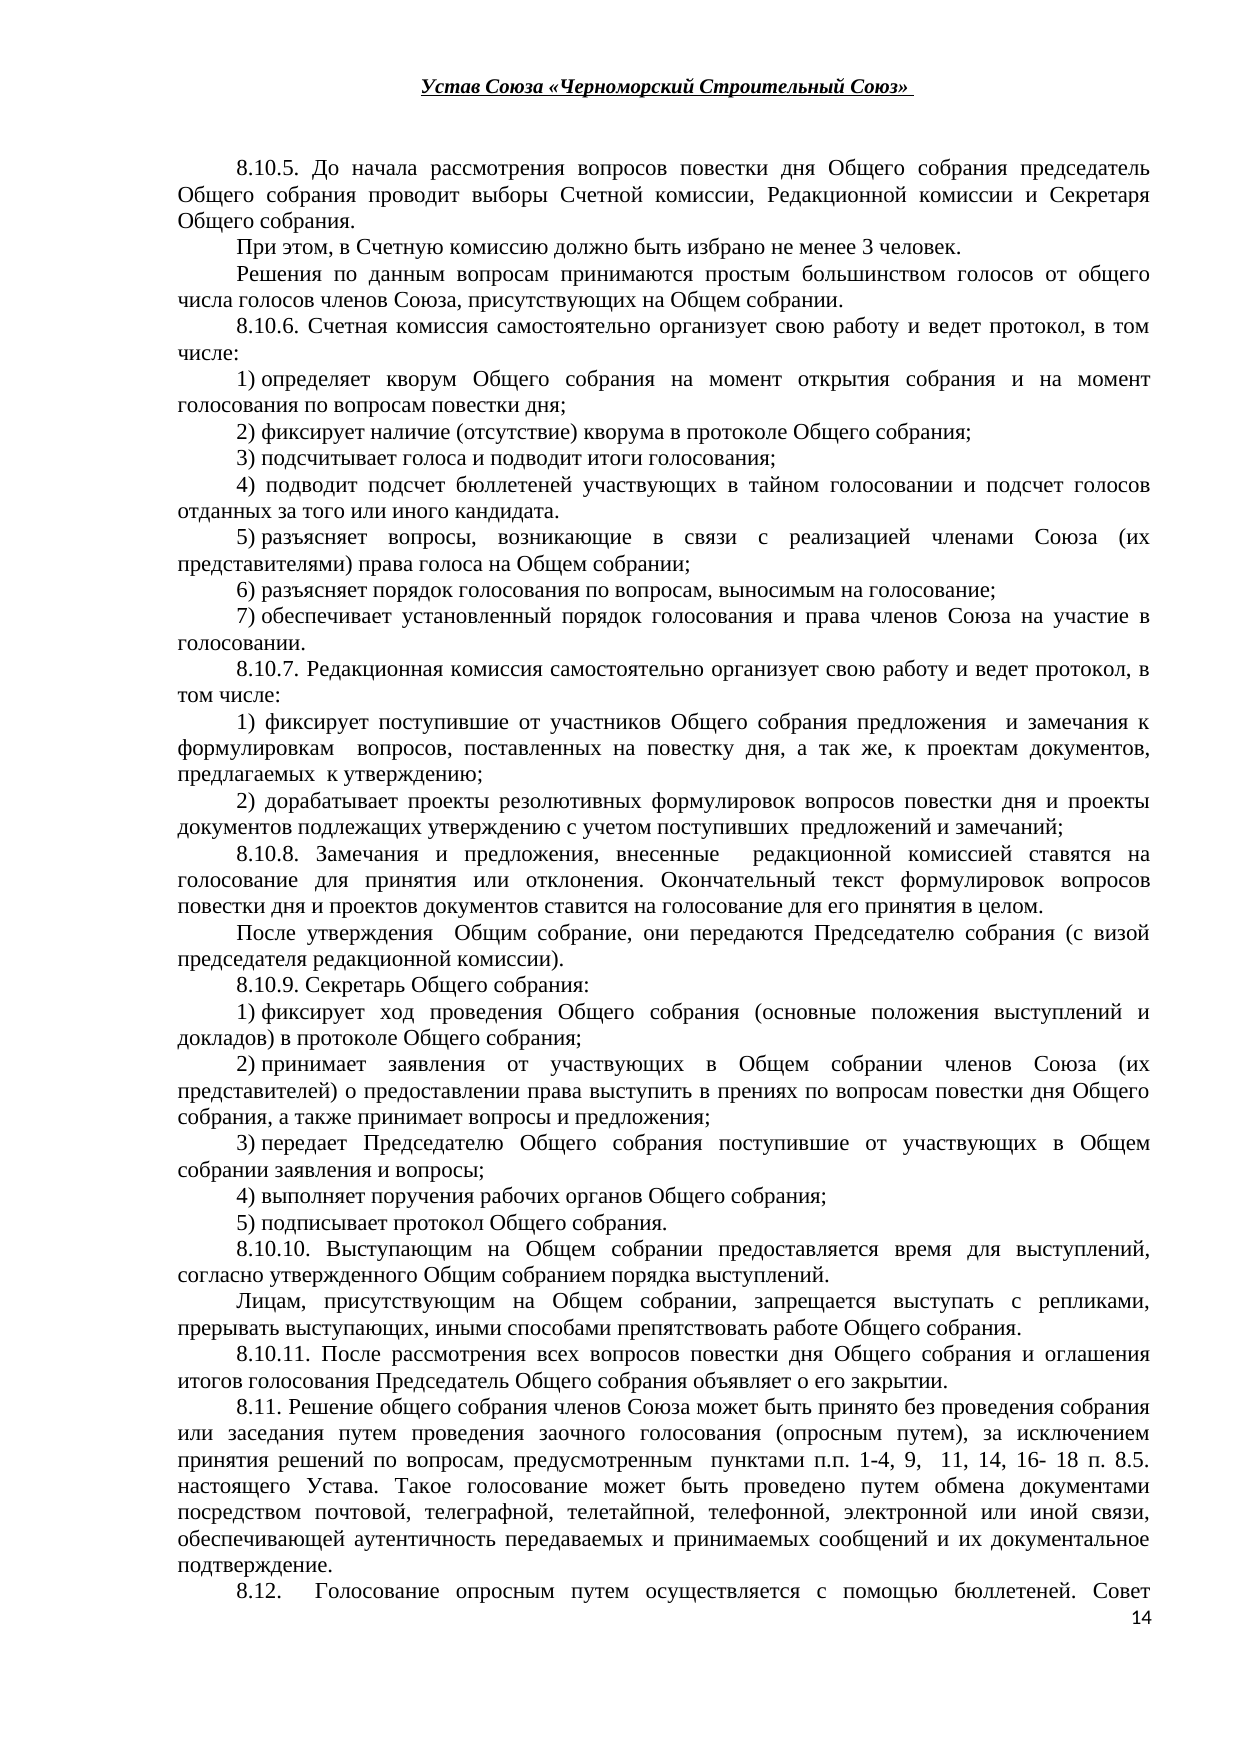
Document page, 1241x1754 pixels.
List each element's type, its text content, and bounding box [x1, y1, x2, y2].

text 6) разъясняет порядок голосования по вопросам, выносимым на голосование; [177, 576, 1152, 602]
text 2) принимает заявления от участвующих в Общем собрании членов Союза (их представителей) о предоставлении права выступить в прениях по вопросам повестки дня Общего собрания, а также принимает вопросы и предложения; [177, 1050, 1152, 1129]
text 7) обеспечивает установленный порядок голосования и права членов Союза на участие в голосовании. [177, 602, 1152, 655]
text 8.10.11. После рассмотрения всех вопросов повестки дня Общего собрания и оглашения итогов голосования Председатель Общего собрания объявляет о его закрытии. [177, 1340, 1152, 1393]
text После утверждения Общим собрание, они передаются Председателю собрания (с визой председателя редакционной комиссии). [177, 919, 1152, 971]
text 8.10.6. Счетная комиссия самостоятельно организует свою работу и ведет протокол, в том числе: [177, 312, 1152, 365]
text 2) фиксирует наличие (отсутствие) кворума в протоколе Общего собрания; [177, 418, 1152, 444]
text 4) выполняет поручения рабочих органов Общего собрания; [177, 1182, 1152, 1208]
text 8.10.5. До начала рассмотрения вопросов повестки дня Общего собрания председатель Общего собрания проводит выборы Счетной комиссии, Редакционной комиссии и Секретаря Общего собрания. [177, 154, 1152, 233]
text 3) передает Председателю Общего собрания поступившие от участвующих в Общем собрании заявления и вопросы; [177, 1129, 1152, 1182]
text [177, 1577, 1152, 1604]
text 5) подписывает протокол Общего собрания. [177, 1208, 1152, 1235]
text 2) дорабатывает проекты резолютивных формулировок вопросов повестки дня и проекты документов подлежащих утверждению с учетом поступивших предложений и замечаний; [177, 787, 1152, 839]
text 5) разъясняет вопросы, возникающие в связи с реализацией членами Союза (их представителями) права голоса на Общем собрании; [177, 523, 1152, 576]
text 8.11. Решение общего собрания членов Союза может быть принято без проведения собрания или заседания путем проведения заочного голосования (опросным путем), за исключением принятия решений по вопросам, предусмотренным пунктами п.п. 1-4, 9, 11, 14, 16- 18 п. 8.5. настоящего Устава. Такое голосование может быть проведено путем обмена документами посредством почтовой, телеграфной, телетайпной, телефонной, электронной или иной связи, обеспечивающей аутентичность передаваемых и принимаемых сообщений и их документальное подтверждение. [177, 1393, 1152, 1577]
text Решения по данным вопросам принимаются простым большинством голосов от общего числа голосов членов Союза, присутствующих на Общем собрании. [177, 260, 1152, 312]
text 1) фиксирует поступившие от участников Общего собрания предложения и замечания к формулировкам вопросов, поставленных на повестку дня, а так же, к проектам документов, предлагаемых к утверждению; [177, 708, 1152, 787]
text 1) фиксирует ход проведения Общего собрания (основные положения выступлений и докладов) в протоколе Общего собрания; [177, 998, 1152, 1050]
text 1) определяет кворум Общего собрания на момент открытия собрания и на момент голосования по вопросам повестки дня; [177, 365, 1152, 418]
text 8.10.10. Выступающим на Общем собрании предоставляется время для выступлений, согласно утвержденного Общим собранием порядка выступлений. [177, 1235, 1152, 1288]
text 4) подводит подсчет бюллетеней участвующих в тайном голосовании и подсчет голосов отданных за того или иного кандидата. [177, 471, 1152, 523]
text 8.10.9. Секретарь Общего собрания: [177, 971, 1152, 998]
text При этом, в Счетную комиссию должно быть избрано не менее 3 человек. [177, 233, 1152, 260]
text 3) подсчитывает голоса и подводит итоги голосования; [177, 444, 1152, 471]
text Лицам, присутствующим на Общем собрании, запрещается выступать с репликами, прерывать выступающих, иными способами препятствовать работе Общего собрания. [177, 1288, 1152, 1340]
text 8.10.8. Замечания и предложения, внесенные редакционной комиссией ставятся на голосование для принятия или отклонения. Окончательный текст формулировок вопросов повестки дня и проектов документов ставится на голосование для его принятия в целом. [177, 839, 1152, 919]
text 8.10.7. Редакционная комиссия самостоятельно организует свою работу и ведет протокол, в том числе: [177, 655, 1152, 708]
